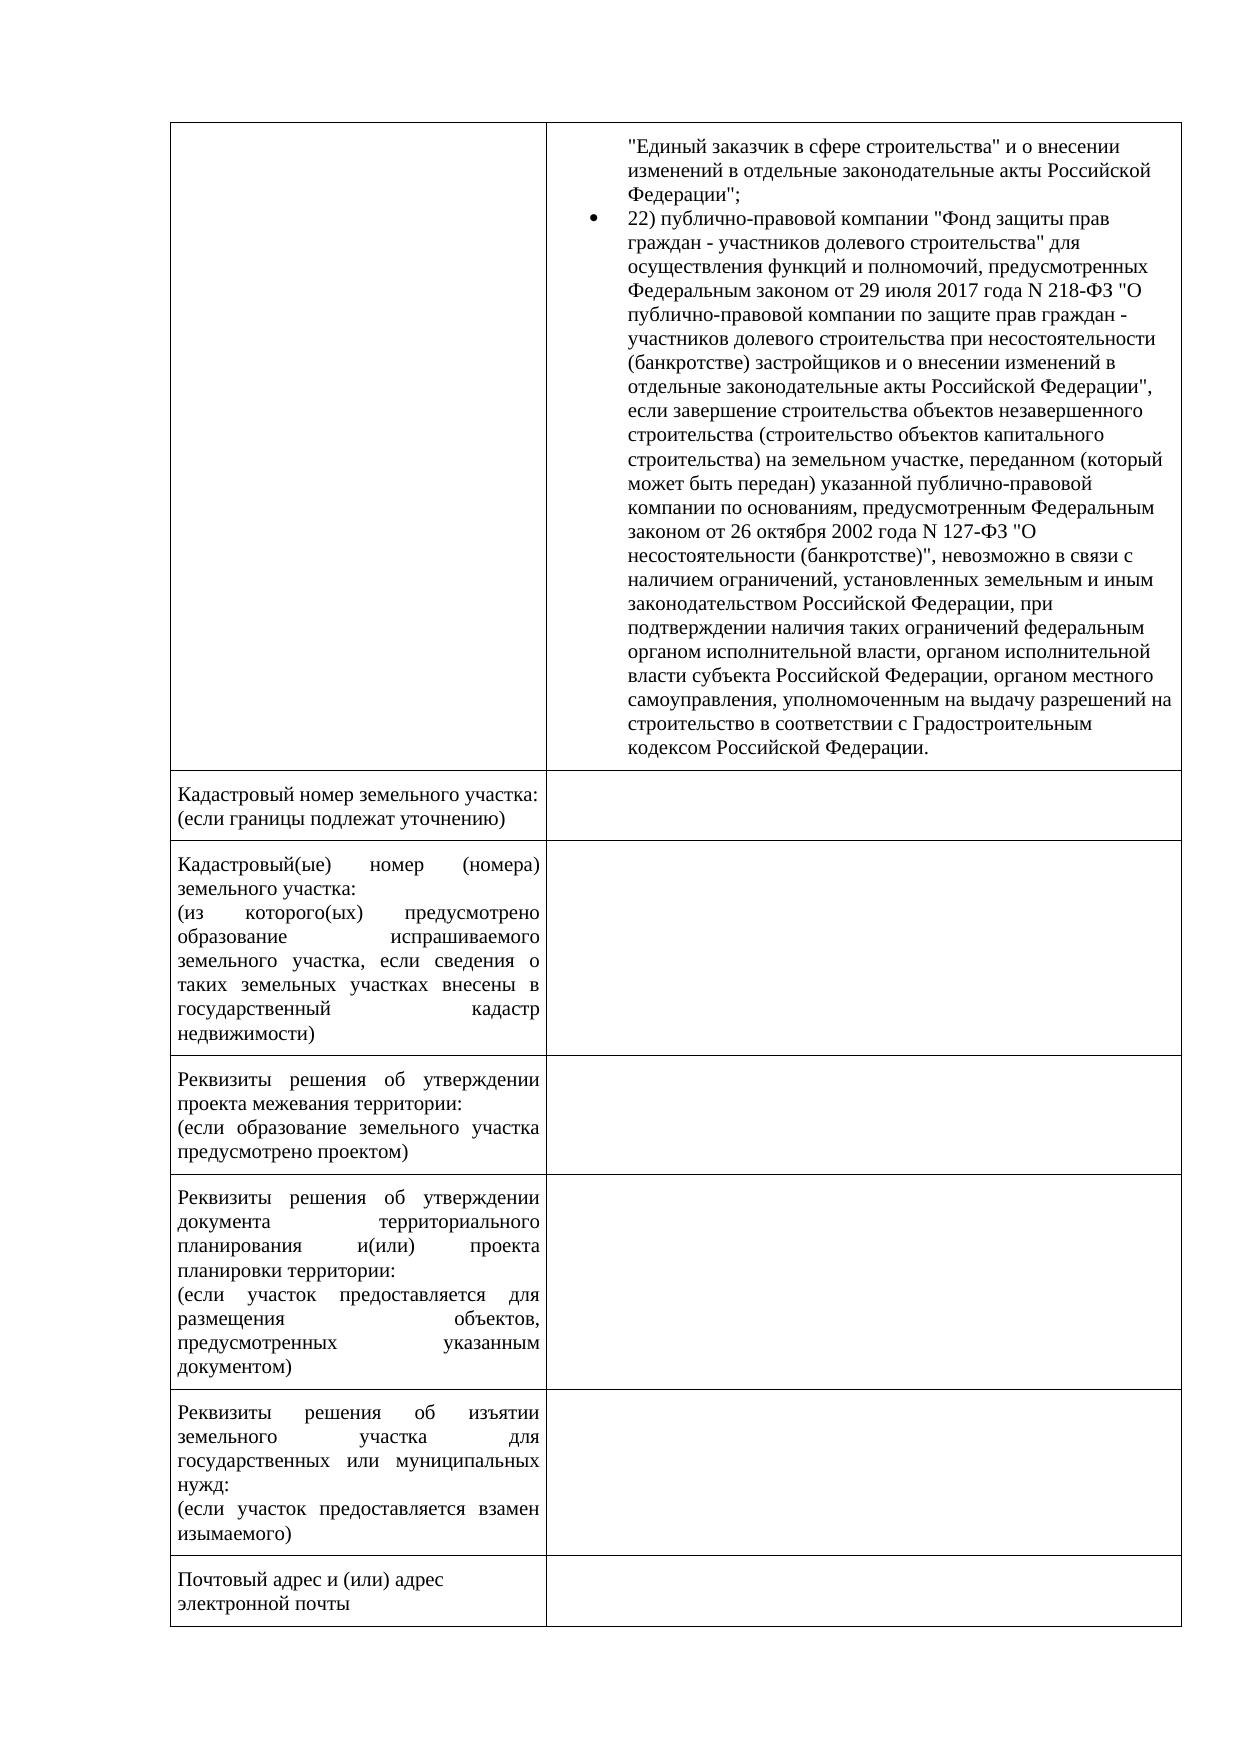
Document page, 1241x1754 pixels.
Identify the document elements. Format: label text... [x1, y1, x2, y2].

table_cell [547, 771, 1181, 840]
table_cell [547, 1175, 1181, 1388]
table_cell Реквизиты решения об утверждении документа территориального планирования и(или) проекта планировки территории: (если участок предоставляется для размещения объектов, предусмотренных указанным документом) [171, 1175, 546, 1388]
table_cell Кадастровый(ые) номер (номера) земельного участка: (из которого(ых) предусмотрено образование испрашиваемого земельного участка, если сведения о таких земельных участках внесены в государственный кадастр недвижимости) [171, 841, 546, 1055]
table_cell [171, 123, 546, 770]
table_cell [547, 123, 1181, 770]
table_cell [547, 1556, 1181, 1626]
table_cell [547, 841, 1181, 1055]
table_cell [547, 1056, 1181, 1174]
table_cell Реквизиты решения об утверждении проекта межевания территории: (если образование земельного участка предусмотрено проектом) [171, 1056, 546, 1174]
table_cell Реквизиты решения об изъятии земельного участка для государственных или муниципальных нужд: (если участок предоставляется взамен изымаемого) [171, 1390, 546, 1555]
table_cell Кадастровый номер земельного участка: (если границы подлежат уточнению) [171, 771, 546, 840]
table_cell [547, 1390, 1181, 1555]
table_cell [171, 1556, 546, 1626]
